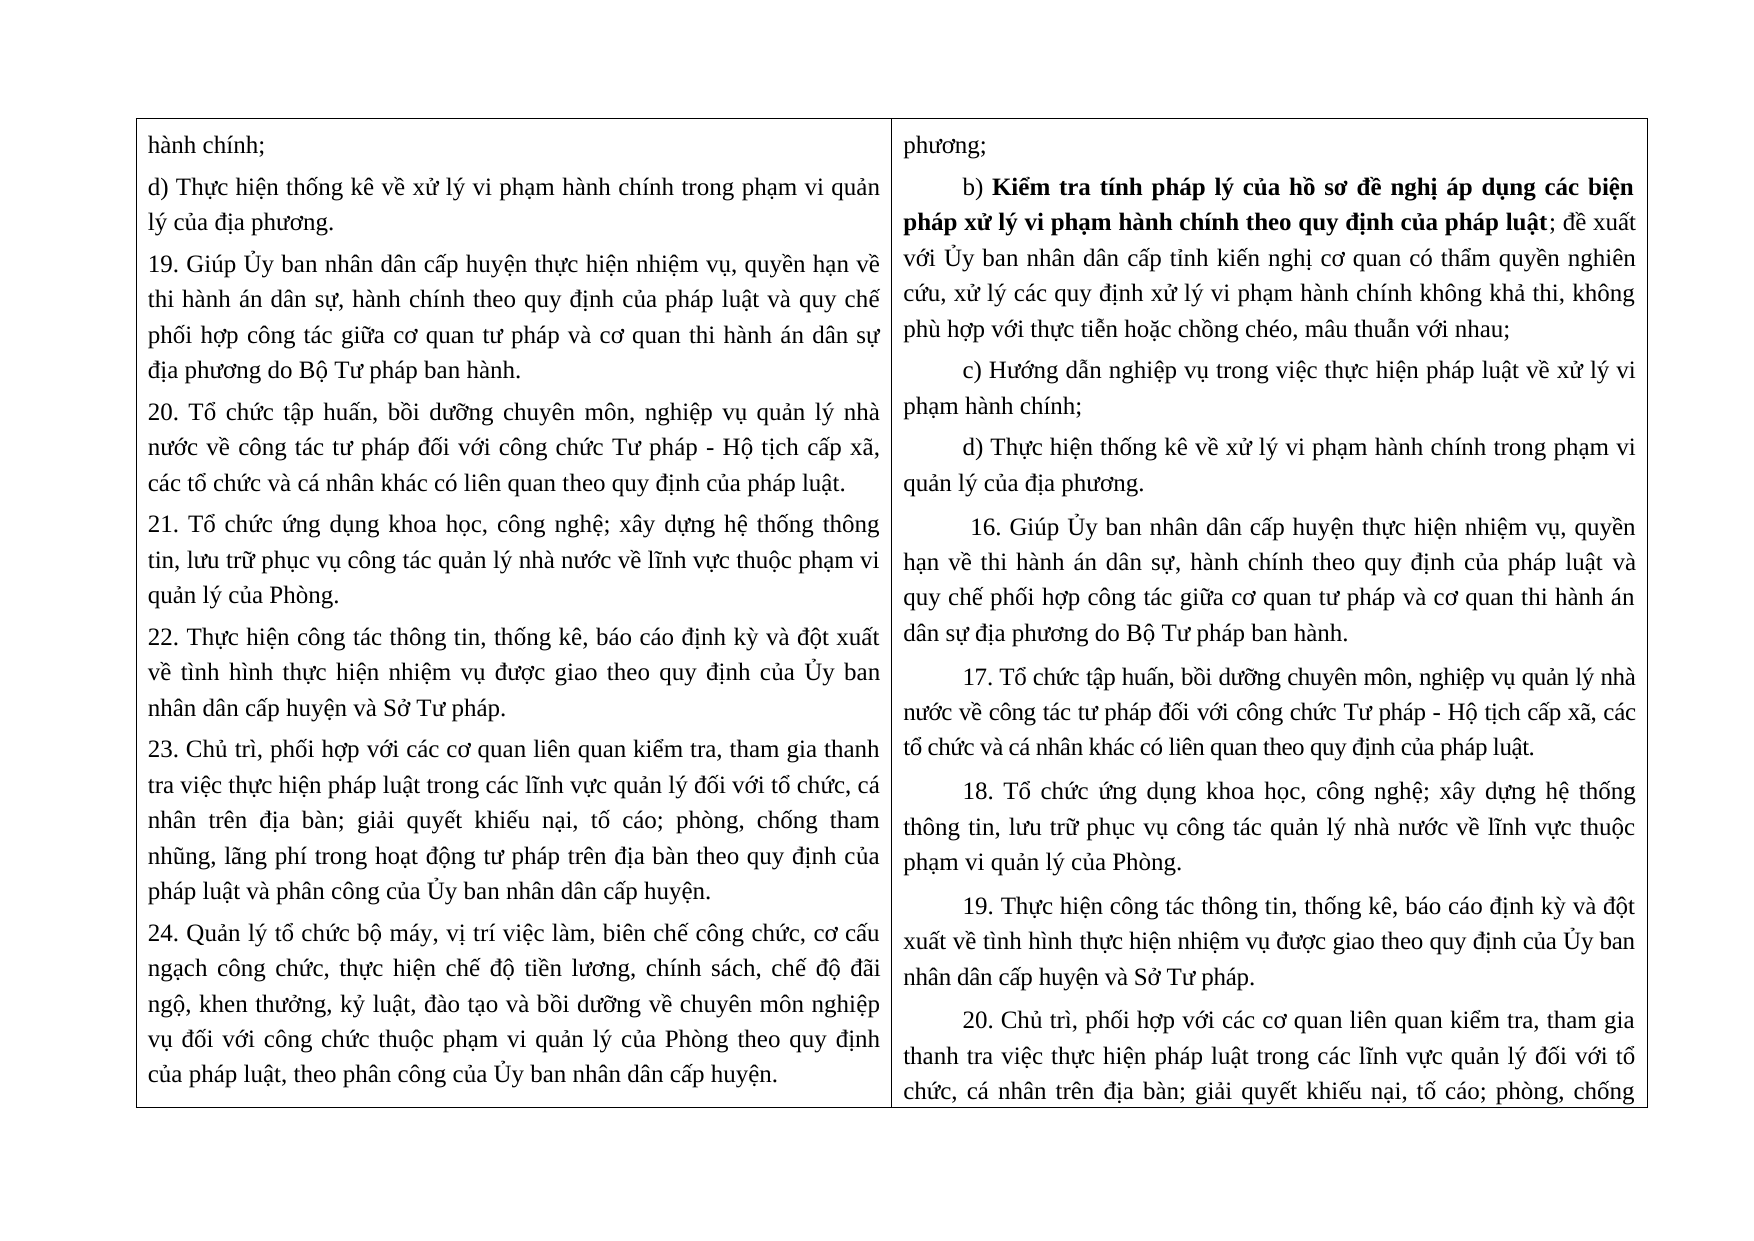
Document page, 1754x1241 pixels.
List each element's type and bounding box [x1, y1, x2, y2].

table_cell [137, 119, 891, 1107]
table_cell [892, 119, 1647, 1107]
